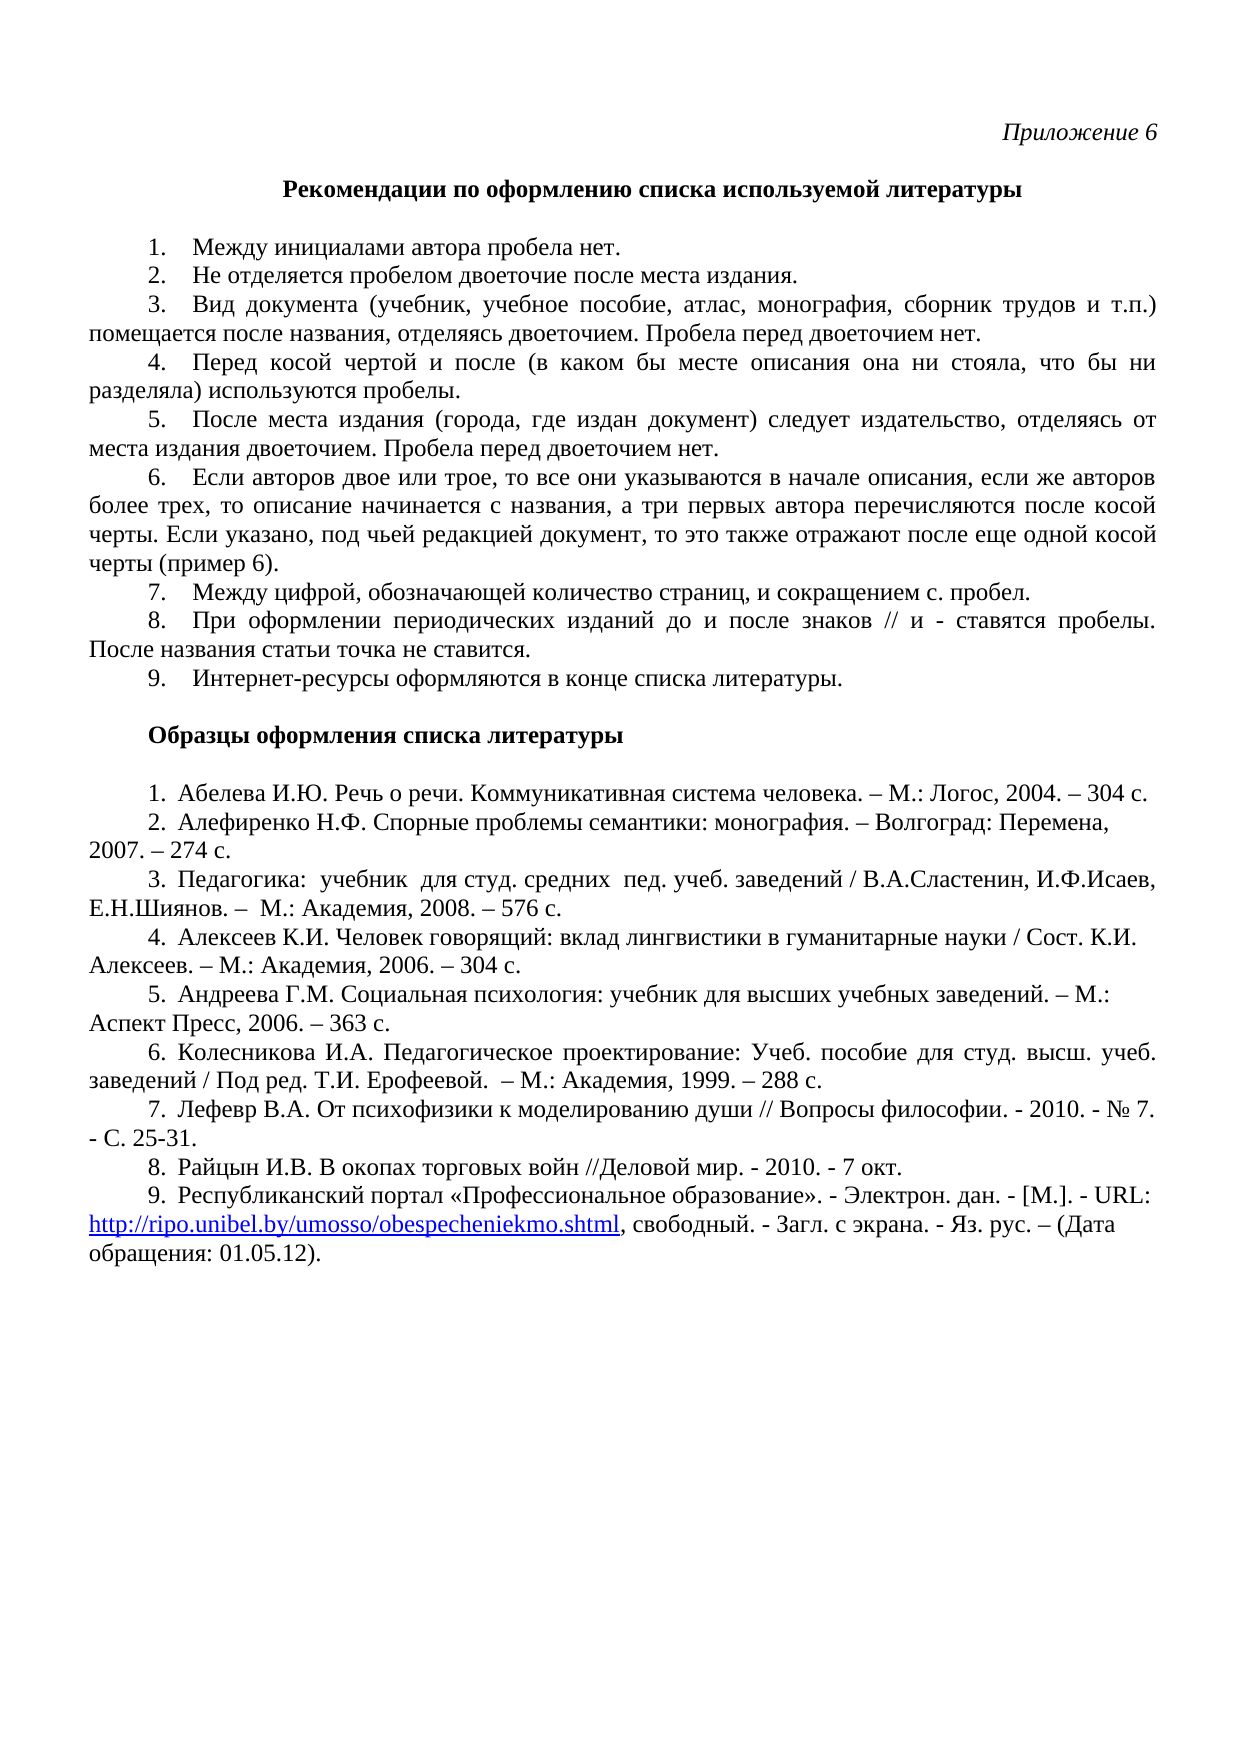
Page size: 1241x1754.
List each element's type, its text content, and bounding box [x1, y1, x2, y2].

list Вид документа (учебник, учебное пособие, атлас, монография, сборник трудов и т.п.) помещается после названия, отделяясь двоеточием. Пробела перед двоеточием нет. [89, 289, 1157, 347]
list Если авторов двое или трое, то все они указываются в начале описания, если же авторов более трех, то описание начинается с названия, а три первых автора перечисляются после косой черты. Если указано, под чьей редакцией документ, то это также отражают после еще одной косой черты (пример 6). [89, 462, 1157, 577]
list Колесникова И.А. Педагогическое проектирование: Учеб. пособие для студ. высш. учеб. заведений / Под ред. Т.И. Ерофеевой. – М.: Академия, 1999. – 288 с. [89, 1037, 1157, 1094]
text Рекомендации по оформлению списка используемой литературы [148, 174, 1157, 203]
list Не отделяется пробелом двоеточие после места издания. [89, 260, 1157, 289]
list При оформлении периодических изданий до и после знаков // и - ставятся пробелы. После названия статьи точка не ставится. [89, 605, 1157, 663]
text Приложение 6 [89, 117, 1157, 145]
list Лефевр В.А. От психофизики к моделированию души // Вопросы философии. - 2010. - № 7. - С. 25-31. [89, 1094, 1157, 1152]
list Абелева И.Ю. Речь о речи. Коммуникативная система человека. – М.: Логос, 2004. – 304 с. [89, 778, 1157, 807]
list Республиканский портал «Профессиональное образование». - Электрон. дан. - [М.]. - URL: http://ripo.unibel.by/umosso/obespecheniekmo.shtml, свободный. - Загл. с экрана. - Яз. рус. – (Дата обращения: 01.05.12). [89, 1180, 1157, 1267]
list Интернет-ресурсы оформляются в конце списка литературы. [89, 663, 1157, 692]
list Перед косой чертой и после (в каком бы месте описания она ни стояла, что бы ни разделяла) используются пробелы. [89, 347, 1157, 404]
list Райцын И.В. В окопах торговых войн //Деловой мир. - 2010. - 7 окт. [89, 1152, 1157, 1180]
list Между цифрой, обозначающей количество страниц, и сокращением с. пробел. [89, 577, 1157, 605]
text Образцы оформления списка литературы [148, 720, 1157, 749]
list Между инициалами автора пробела нет. [89, 232, 1157, 260]
list Педагогика: учебник для студ. средних пед. учеб. заведений / В.А.Сластенин, И.Ф.Исаев, Е.Н.Шиянов. – М.: Академия, 2008. – 576 с. [89, 864, 1157, 922]
list Алексеев К.И. Человек говорящий: вклад лингвистики в гуманитарные науки / Сост. К.И. Алексеев. – М.: Академия, 2006. – 304 с. [89, 922, 1157, 979]
list После места издания (города, где издан документ) следует издательство, отделяясь от места издания двоеточием. Пробела перед двоеточием нет. [89, 404, 1157, 462]
list Алефиренко Н.Ф. Спорные проблемы семантики: монография. – Волгоград: Перемена, 2007. – 274 с. [89, 807, 1157, 864]
list Андреева Г.М. Социальная психология: учебник для высших учебных заведений. – М.: Аспект Пресс, 2006. – 363 с. [89, 979, 1157, 1037]
